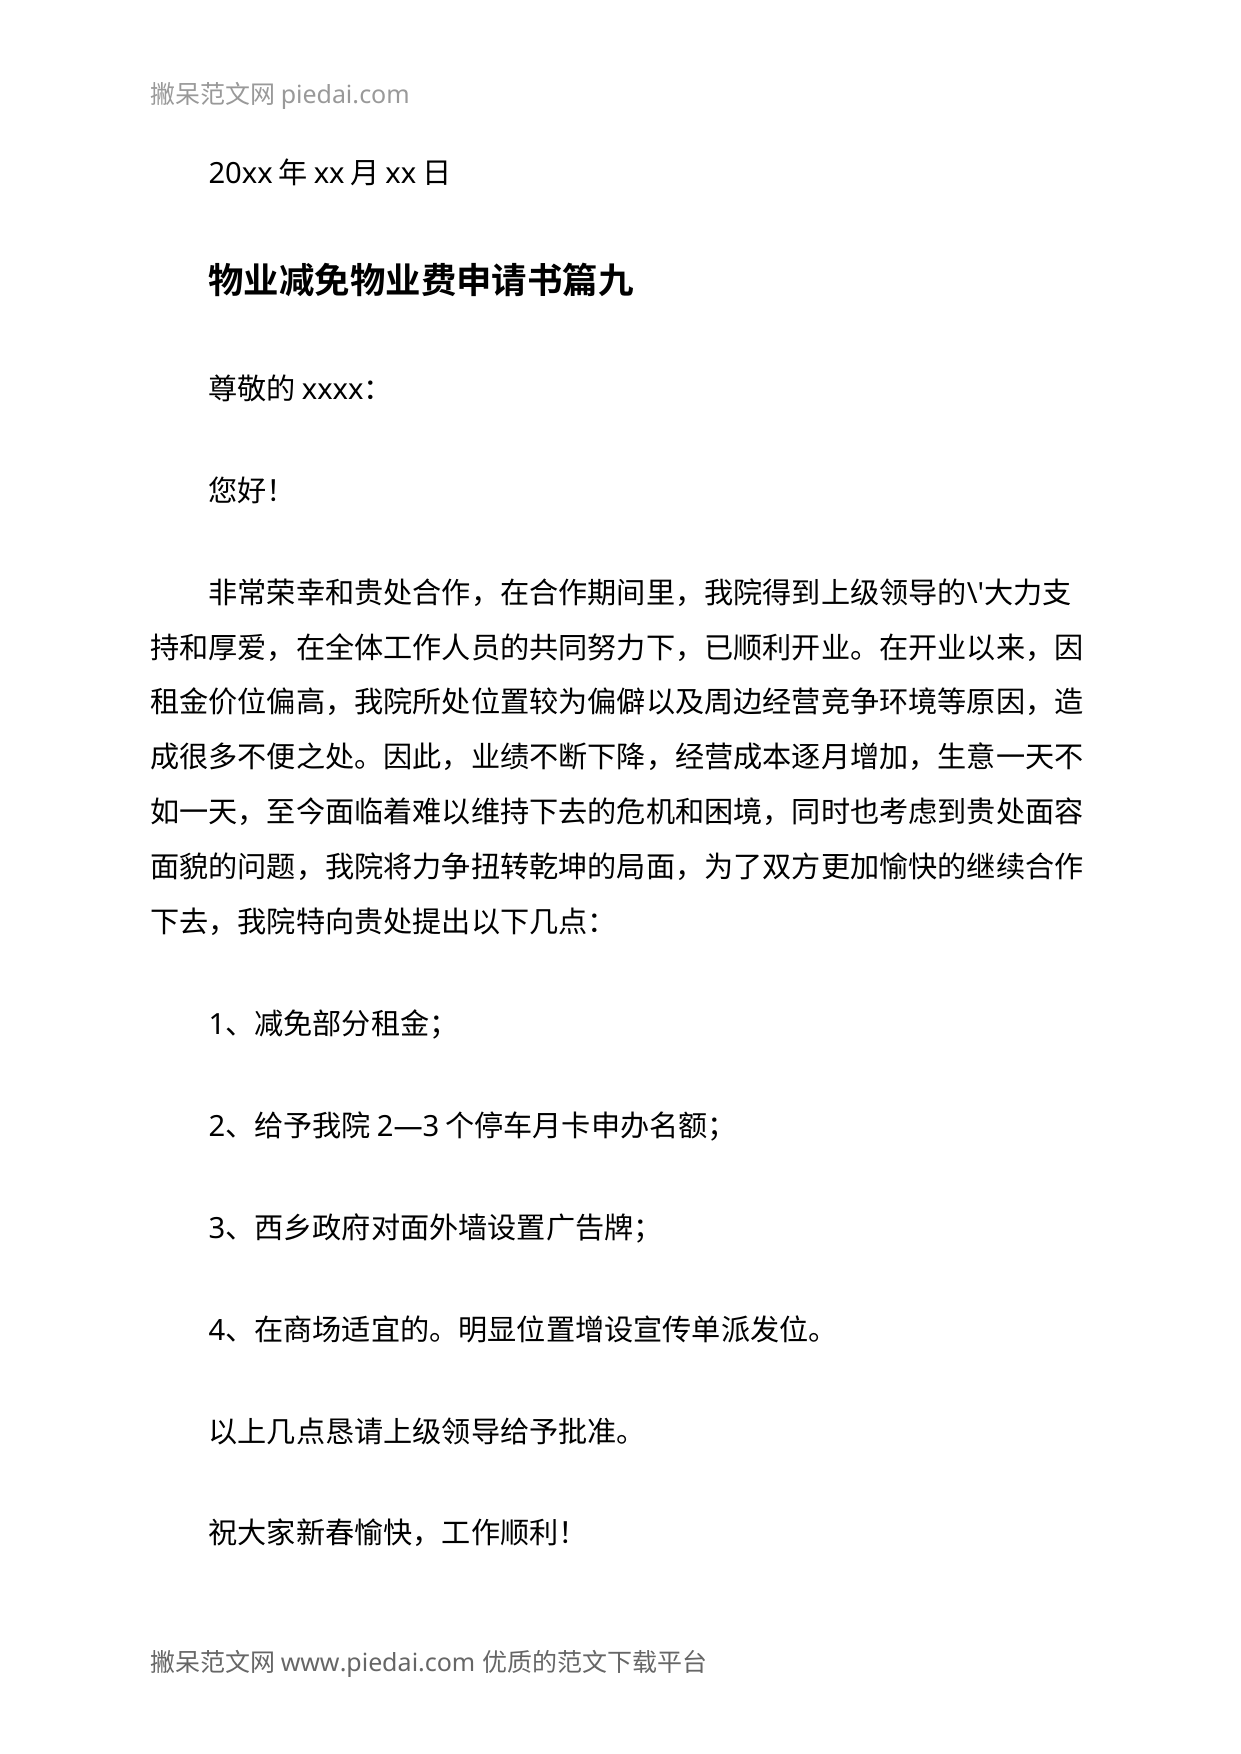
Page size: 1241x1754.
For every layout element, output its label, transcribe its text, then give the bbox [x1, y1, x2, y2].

text 您好！ [150, 467, 1090, 510]
text 2、给予我院2—3个停车月卡申办名额； [150, 1102, 1090, 1145]
text 4、在商场适宜的。明显位置增设宣传单派发位。 [150, 1306, 1090, 1349]
text 3、西乡政府对面外墙设置广告牌； [150, 1204, 1090, 1247]
text 祝大家新春愉快，工作顺利！ [150, 1510, 1090, 1552]
text 20xx年xx月xx日 [150, 150, 1090, 192]
text 1、减免部分租金； [150, 1000, 1090, 1043]
text 物业减免物业费申请书篇九 [150, 252, 1090, 303]
text 尊敬的xxxx： [150, 365, 1090, 408]
text 非常荣幸和贵处合作，在合作期间里，我院得到上级领导的\'大力支持和厚爱，在全体工作人员的共同努力下，已顺利开业。在开业以来，因租金价位偏高，我院所处位置较为偏僻以及周边经营竞争环境等原因，造成很多不便之处。因此，业绩不断下降，经营成本逐月增加，生意一天不如一天，至今面临着难以维持下去的危机和困境，同时也考虑到贵处面容面貌的问题，我院将力争扭转乾坤的局面，为了双方更加愉快的继续合作下去，我院特向贵处提出以下几点： [150, 569, 1090, 941]
text 以上几点恳请上级领导给予批准。 [150, 1408, 1090, 1451]
